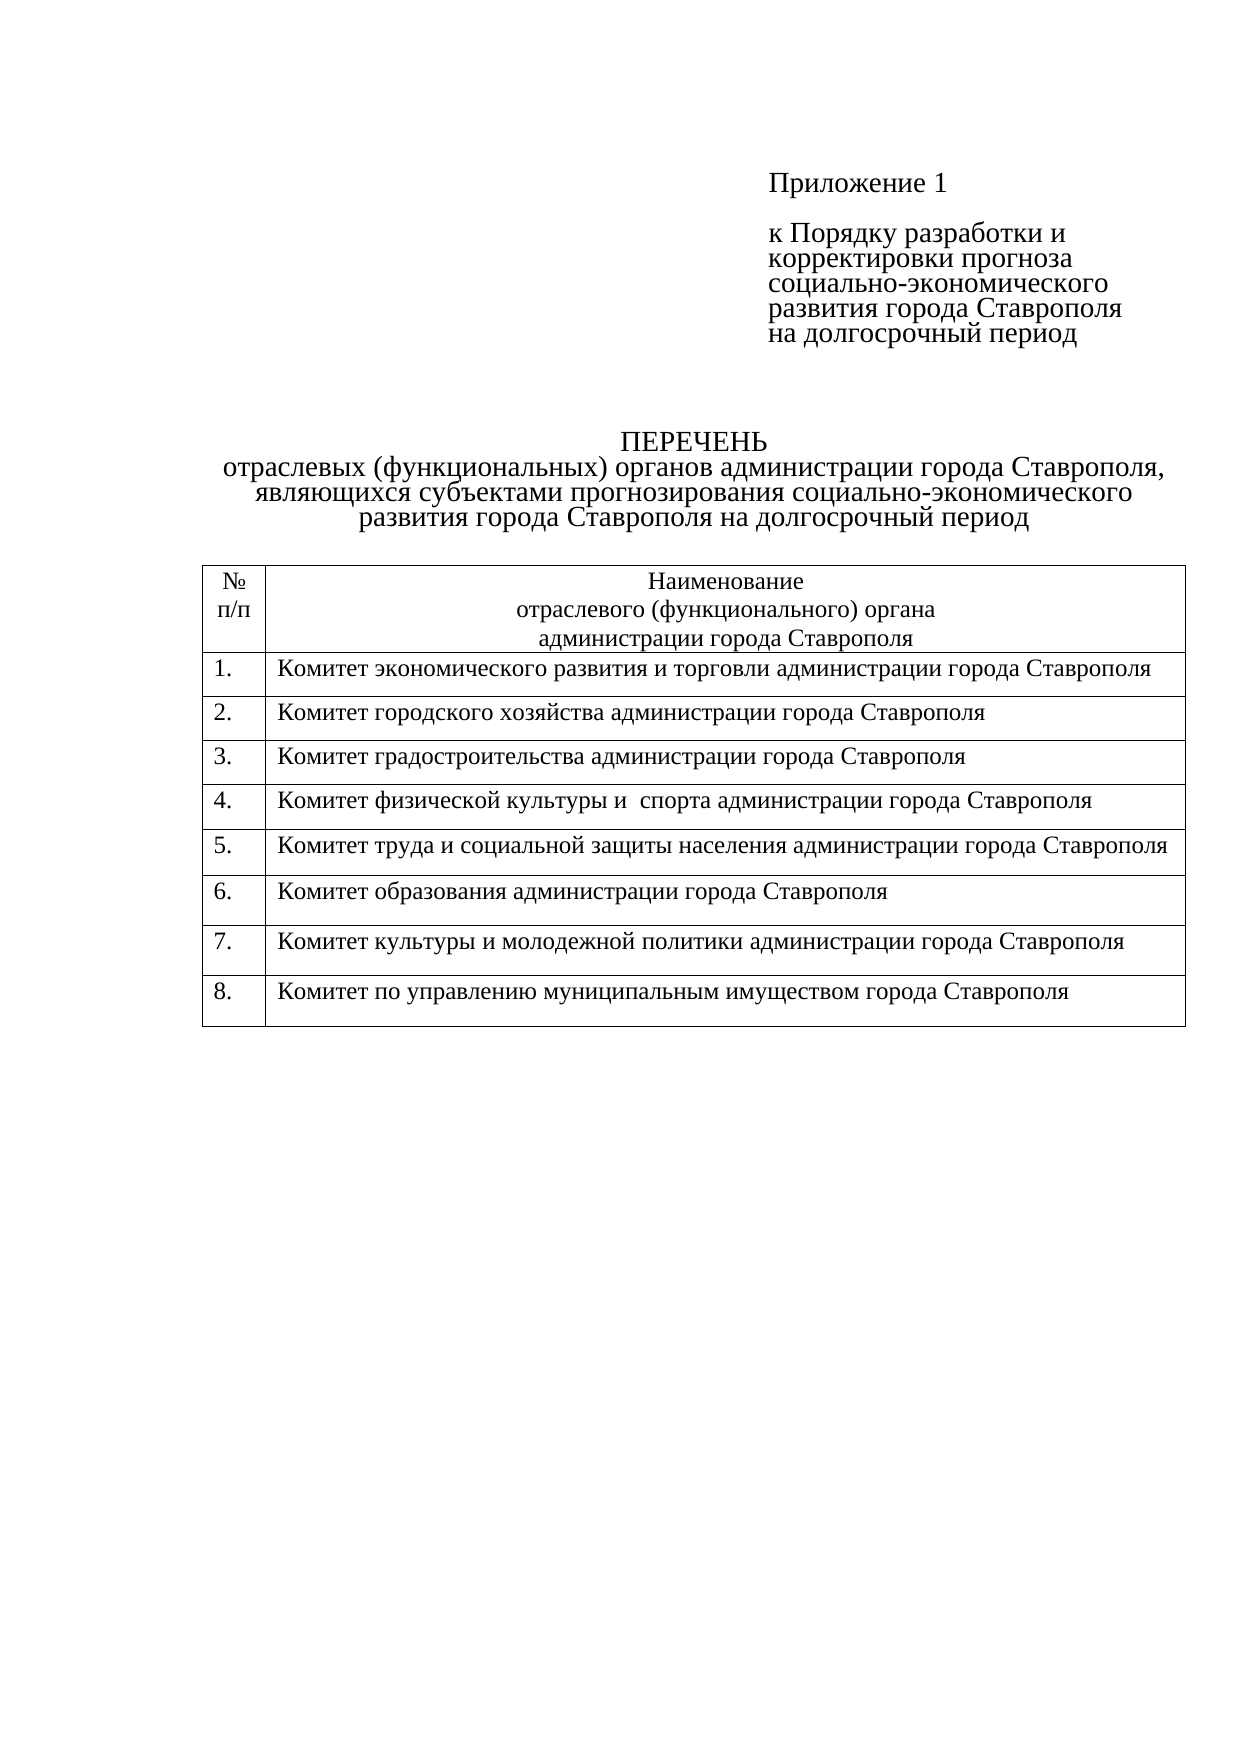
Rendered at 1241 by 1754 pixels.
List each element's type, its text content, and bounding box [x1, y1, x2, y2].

table_cell Комитет градостроительства администрации города Ставрополя [266, 741, 1185, 784]
table_cell Комитет образования администрации города Ставрополя [266, 876, 1185, 925]
text социально-экономического [207, 273, 1181, 298]
text отраслевых (функциональных) органов администрации города Ставрополя, являющихся субъектами прогнозирования социально-экономического развития города Ставрополя на долгосрочный период [207, 456, 1181, 531]
table_cell Комитет по управлению муниципальным имуществом города Ставрополя [266, 976, 1185, 1026]
text Приложение 1 [207, 173, 1181, 198]
text к Порядку разработки и [207, 223, 1181, 248]
table_cell 4. [203, 785, 265, 829]
table_cell Комитет экономического развития и торговли администрации города Ставрополя [266, 653, 1185, 696]
table_cell Комитет культуры и молодежной политики администрации города Ставрополя [266, 926, 1185, 975]
table_cell Комитет физической культуры и спорта администрации города Ставрополя [266, 785, 1185, 829]
table_cell Комитет городского хозяйства администрации города Ставрополя [266, 697, 1185, 740]
table_header Наименование отраслевого (функционального) органа администрации города Ставрополя [266, 566, 1185, 652]
table_header № п/п [203, 566, 265, 652]
text ПЕРЕЧЕНЬ [207, 431, 1181, 456]
table_cell 8. [203, 976, 265, 1026]
table_cell 5. [203, 830, 265, 875]
text корректировки прогноза [207, 248, 1181, 273]
table_cell 1. [203, 653, 265, 696]
text развития города Ставрополя [207, 298, 1181, 323]
table_cell 6. [203, 876, 265, 925]
table_cell 7. [203, 926, 265, 975]
table_cell 3. [203, 741, 265, 784]
table_cell 2. [203, 697, 265, 740]
text на долгосрочный период [207, 323, 1181, 348]
table_cell Комитет труда и социальной защиты населения администрации города Ставрополя [266, 830, 1185, 875]
